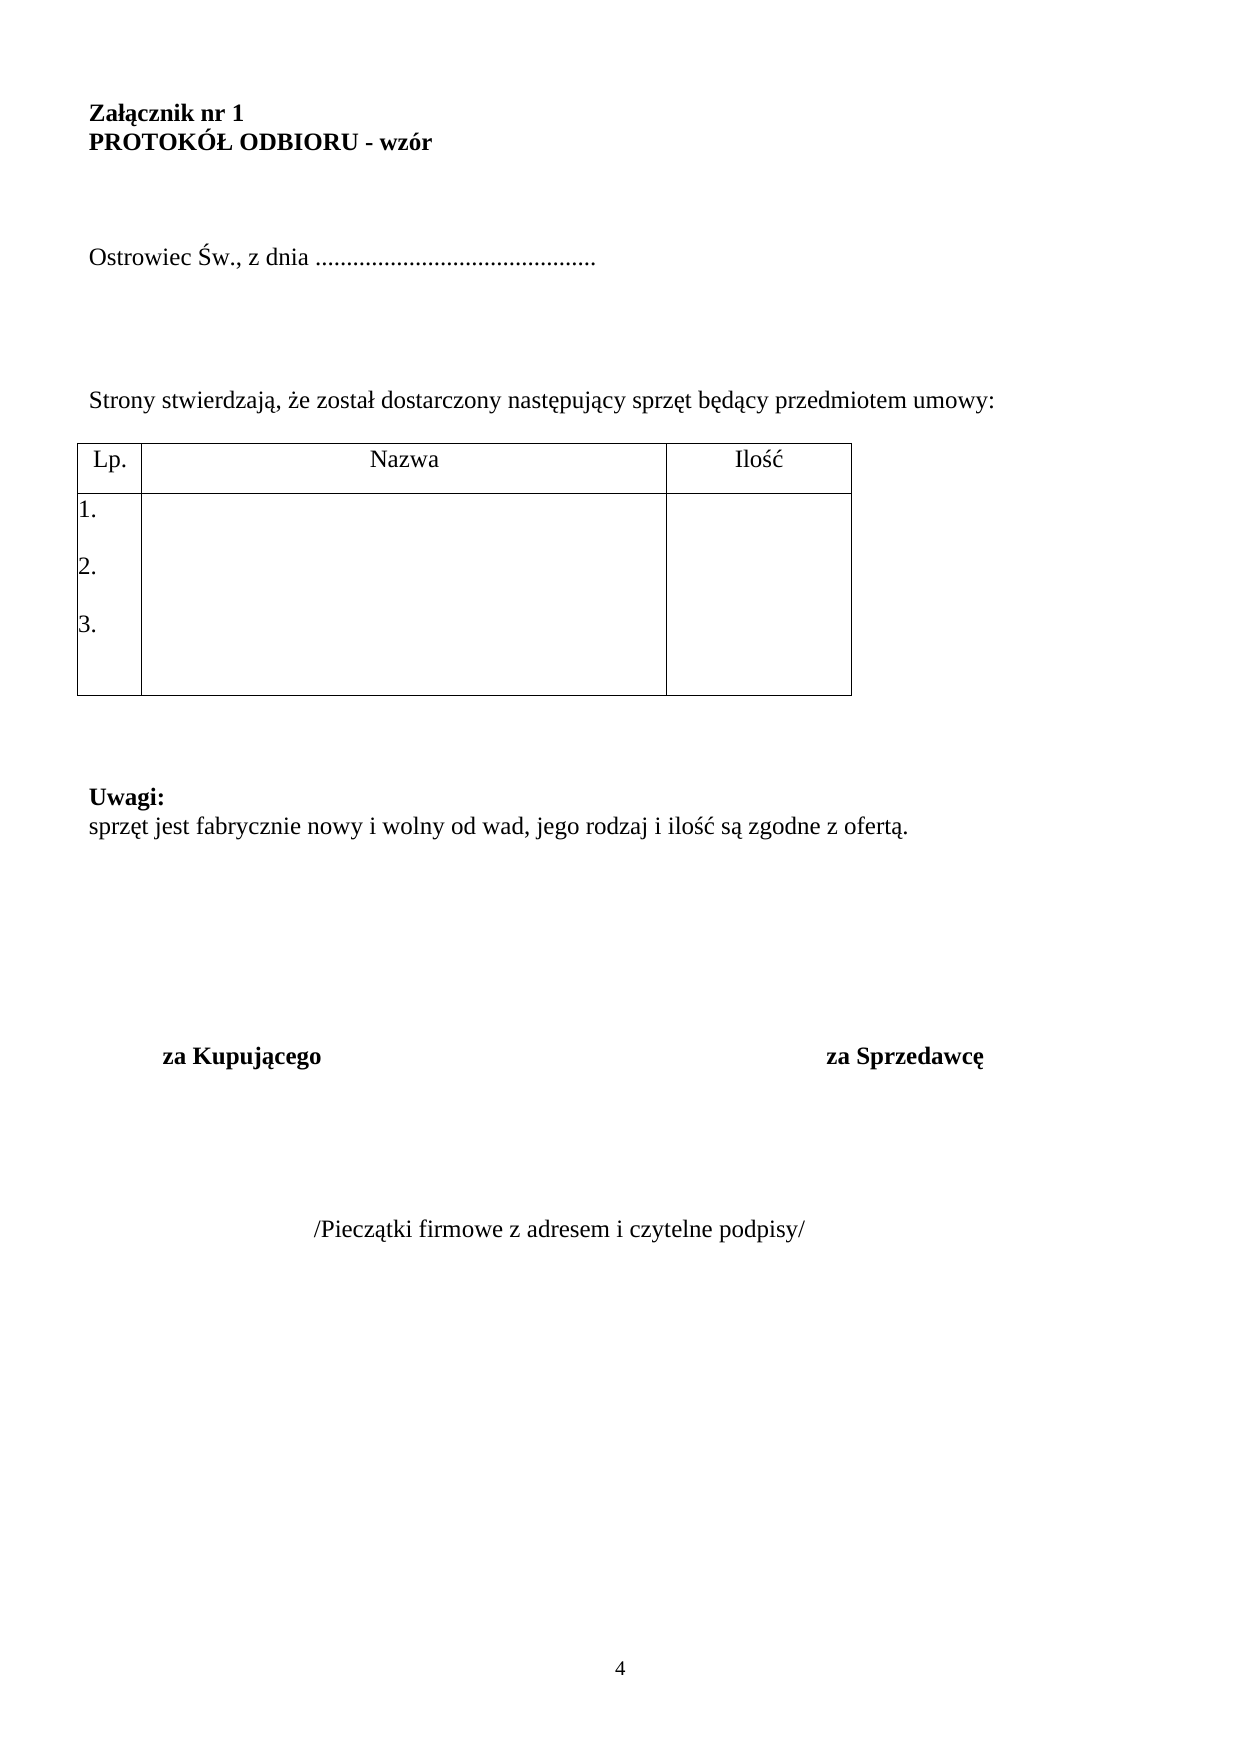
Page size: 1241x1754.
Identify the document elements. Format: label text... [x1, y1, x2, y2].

text Załącznik nr 1 [89, 98, 1152, 127]
table_header Lp. [78, 444, 141, 493]
table_cell [142, 494, 666, 695]
text Uwagi: [89, 782, 1152, 811]
text Strony stwierdzają, że został dostarczony następujący sprzęt będący przedmiotem umowy: [89, 385, 1152, 414]
table_header Ilość [667, 444, 851, 493]
text sprzęt jest fabrycznie nowy i wolny od wad, jego rodzaj i ilość są zgodne z ofertą. [89, 811, 1152, 840]
table_cell [667, 494, 851, 695]
table_header Nazwa [142, 444, 666, 493]
text PROTOKÓŁ ODBIORU - wzór [89, 127, 1152, 155]
table_cell 1. 2. 3. [78, 494, 141, 695]
text za Kupującego za Sprzedawcę [89, 1041, 1152, 1070]
text Ostrowiec Św., z dnia ............................................. [89, 242, 1152, 270]
text /Pieczątki firmowe z adresem i czytelne podpisy/ [239, 1214, 1152, 1242]
